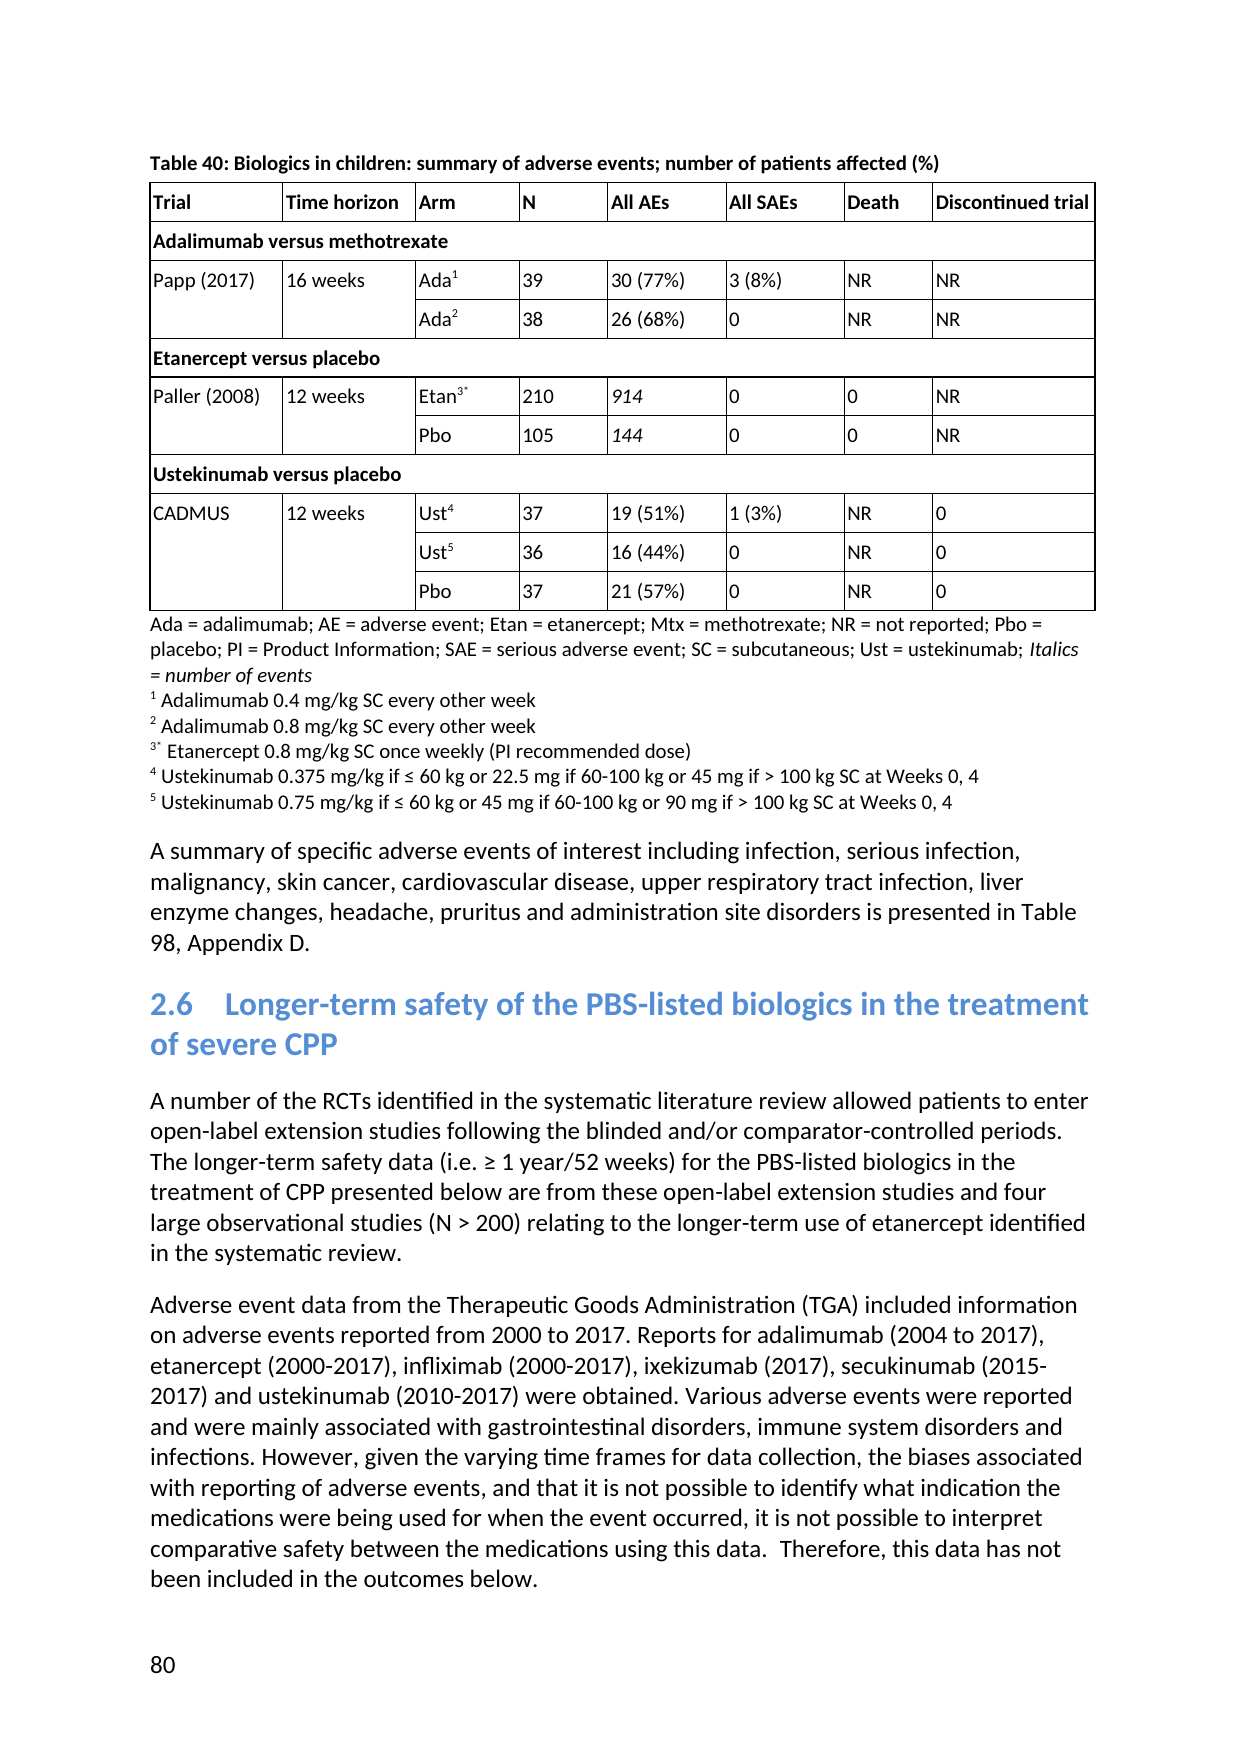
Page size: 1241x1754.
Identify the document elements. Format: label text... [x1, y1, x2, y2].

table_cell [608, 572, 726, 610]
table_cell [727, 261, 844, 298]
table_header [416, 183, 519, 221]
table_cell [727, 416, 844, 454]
text 3* Etanercept 0.8 mg/kg SC once weekly (PI recommended dose) [150, 738, 1090, 764]
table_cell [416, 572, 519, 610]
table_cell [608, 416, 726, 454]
text Adverse event data from the Therapeutic Goods Administration (TGA) included information on adverse events reported from 2000 to 2017. Reports for adalimumab (2004 to 2017), etanercept (2000-2017), infliximab (2000-2017), ixekizumab (2017), secukinumab (2015-2017) and ustekinumab (2010-2017) were obtained. Various adverse events were reported and were mainly associated with gastrointestinal disorders, immune system disorders and infections. However, given the varying time frames for data collection, the biases associated with reporting of adverse events, and that it is not possible to identify what indication the medications were being used for when the event occurred, it is not possible to interpret comparative safety between the medications using this data. Therefore, this data has not been included in the outcomes below. [150, 1289, 1090, 1594]
text A number of the RCTs identified in the systematic literature review allowed patients to enter open-label extension studies following the blinded and/or comparator-controlled periods. The longer-term safety data (i.e. ≥ 1 year/52 weeks) for the PBS-listed biologics in the treatment of CPP presented below are from these open-label extension studies and four large observational studies (N > 200) relating to the longer-term use of etanercept identified in the systematic review. [150, 1085, 1090, 1268]
text Ada = adalimumab; AE = adverse event; Etan = etanercept; Mtx = methotrexate; NR = not reported; Pbo = placebo; PI = Product Information; SAE = serious adverse event; SC = subcutaneous; Ust = ustekinumab; Italics = number of events [150, 611, 1090, 687]
text 5 Ustekinumab 0.75 mg/kg if ≤ 60 kg or 45 mg if 60-100 kg or 90 mg if > 100 kg SC at Weeks 0, 4 [150, 789, 1090, 814]
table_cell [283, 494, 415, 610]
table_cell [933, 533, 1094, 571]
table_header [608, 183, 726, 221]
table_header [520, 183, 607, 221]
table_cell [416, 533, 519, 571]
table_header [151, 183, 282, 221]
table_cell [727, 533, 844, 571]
text 4 Ustekinumab 0.375 mg/kg if ≤ 60 kg or 22.5 mg if 60-100 kg or 45 mg if > 100 kg SC at Weeks 0, 4 [150, 764, 1090, 789]
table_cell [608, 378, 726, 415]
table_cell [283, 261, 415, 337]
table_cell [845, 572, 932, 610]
text A summary of specific adverse events of interest including infection, serious infection, malignancy, skin cancer, cardiovascular disease, upper respiratory tract infection, liver enzyme changes, headache, pruritus and administration site disorders is presented in Table 98, Appendix D. [150, 835, 1090, 957]
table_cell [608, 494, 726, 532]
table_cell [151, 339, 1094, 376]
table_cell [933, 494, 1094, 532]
subtitle 2.6 Longer-term safety of the PBS-listed biologics in the treatment of severe CPP [150, 982, 1090, 1064]
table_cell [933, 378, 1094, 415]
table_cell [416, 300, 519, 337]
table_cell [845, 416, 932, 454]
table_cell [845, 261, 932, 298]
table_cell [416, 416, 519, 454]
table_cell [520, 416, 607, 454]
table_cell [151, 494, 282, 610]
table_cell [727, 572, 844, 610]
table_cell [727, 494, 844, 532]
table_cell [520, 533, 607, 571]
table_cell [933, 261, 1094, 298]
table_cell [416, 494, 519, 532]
text 1 Adalimumab 0.4 mg/kg SC every other week [150, 687, 1090, 713]
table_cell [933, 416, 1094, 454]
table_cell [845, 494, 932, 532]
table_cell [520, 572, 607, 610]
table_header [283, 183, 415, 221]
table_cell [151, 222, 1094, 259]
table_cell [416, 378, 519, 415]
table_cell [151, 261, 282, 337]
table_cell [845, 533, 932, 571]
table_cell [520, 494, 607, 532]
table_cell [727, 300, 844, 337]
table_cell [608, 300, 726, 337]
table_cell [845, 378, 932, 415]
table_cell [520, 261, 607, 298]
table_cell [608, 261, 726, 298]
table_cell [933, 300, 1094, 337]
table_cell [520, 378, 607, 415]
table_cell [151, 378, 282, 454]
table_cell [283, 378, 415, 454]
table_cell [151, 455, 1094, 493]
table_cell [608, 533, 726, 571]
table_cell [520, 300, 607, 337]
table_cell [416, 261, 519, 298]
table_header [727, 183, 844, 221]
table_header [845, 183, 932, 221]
subtitle Table 40: Biologics in children: summary of adverse events; number of patients affected (%) [150, 150, 1090, 175]
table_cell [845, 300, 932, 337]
text 2 Adalimumab 0.8 mg/kg SC every other week [150, 713, 1090, 738]
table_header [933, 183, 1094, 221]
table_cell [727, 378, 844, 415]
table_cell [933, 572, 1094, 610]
